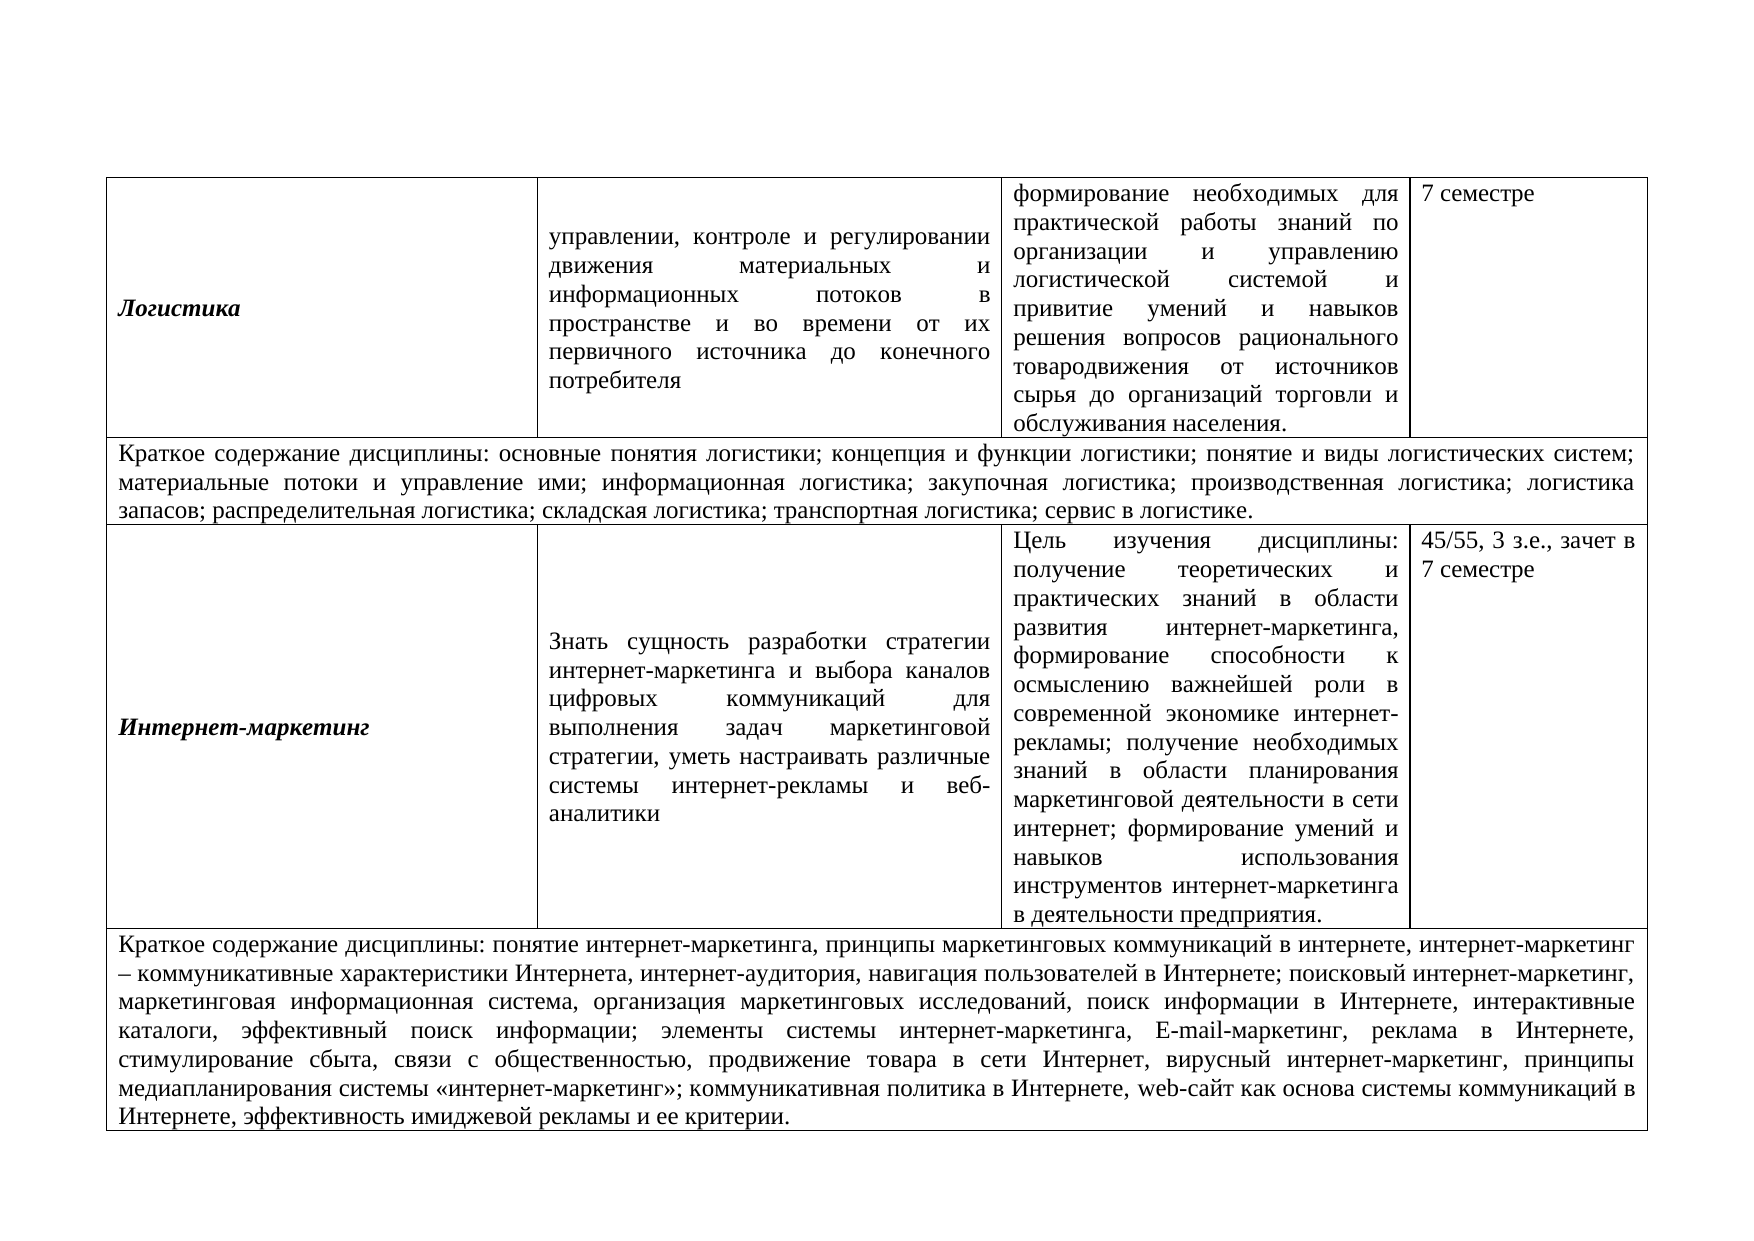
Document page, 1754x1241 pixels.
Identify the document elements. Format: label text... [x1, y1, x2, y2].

table_cell 45/55, 3 з.е., зачет в 7 семестре [1411, 525, 1647, 928]
table_cell Интернет-маркетинг [107, 525, 537, 928]
table_cell Цель изучения дисциплины: получение теоретических и практических знаний в области развития интернет-маркетинга, формирование способности к осмыслению важнейшей роли в современной экономике интернет-рекламы; получение необходимых знаний в области планирования маркетинговой деятельности в сети интернет; формирование умений и навыков использования инструментов интернет-маркетинга в деятельности предприятия. [1002, 525, 1409, 928]
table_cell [1411, 178, 1647, 437]
table_cell Краткое содержание дисциплины: понятие интернет-маркетинга, принципы маркетинговых коммуникаций в интернете, интернет-маркетинг – коммуникативные характеристики Интернета, интернет-аудитория, навигация пользователей в Интернете; поисковый интернет-маркетинг, маркетинговая информационная система, организация маркетинговых исследований, поиск информации в Интернете, интерактивные каталоги, эффективный поиск информации; элементы системы интернет-маркетинга, E-mail-маркетинг, реклама в Интернете, стимулирование сбыта, связи с общественностью, продвижение товара в сети Интернет, вирусный интернет-маркетинг, принципы медиапланирования системы «интернет-маркетинг»; коммуникативная политика в Интернете, web-сайт как основа системы коммуникаций в Интернете, эффективность имиджевой рекламы и ее критерии. [107, 929, 1647, 1130]
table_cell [1002, 178, 1409, 437]
table_cell Краткое содержание дисциплины: основные понятия логистики; концепция и функции логистики; понятие и виды логистических систем; материальные потоки и управление ими; информационная логистика; закупочная логистика; производственная логистика; логистика запасов; распределительная логистика; складская логистика; транспортная логистика; сервис в логистике. [107, 438, 1647, 524]
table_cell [107, 178, 537, 437]
table_cell Знать сущность разработки стратегии интернет-маркетинга и выбора каналов цифровых коммуникаций для выполнения задач маркетинговой стратегии, уметь настраивать различные системы интернет-рекламы и веб-аналитики [538, 525, 1001, 928]
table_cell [538, 178, 1001, 437]
